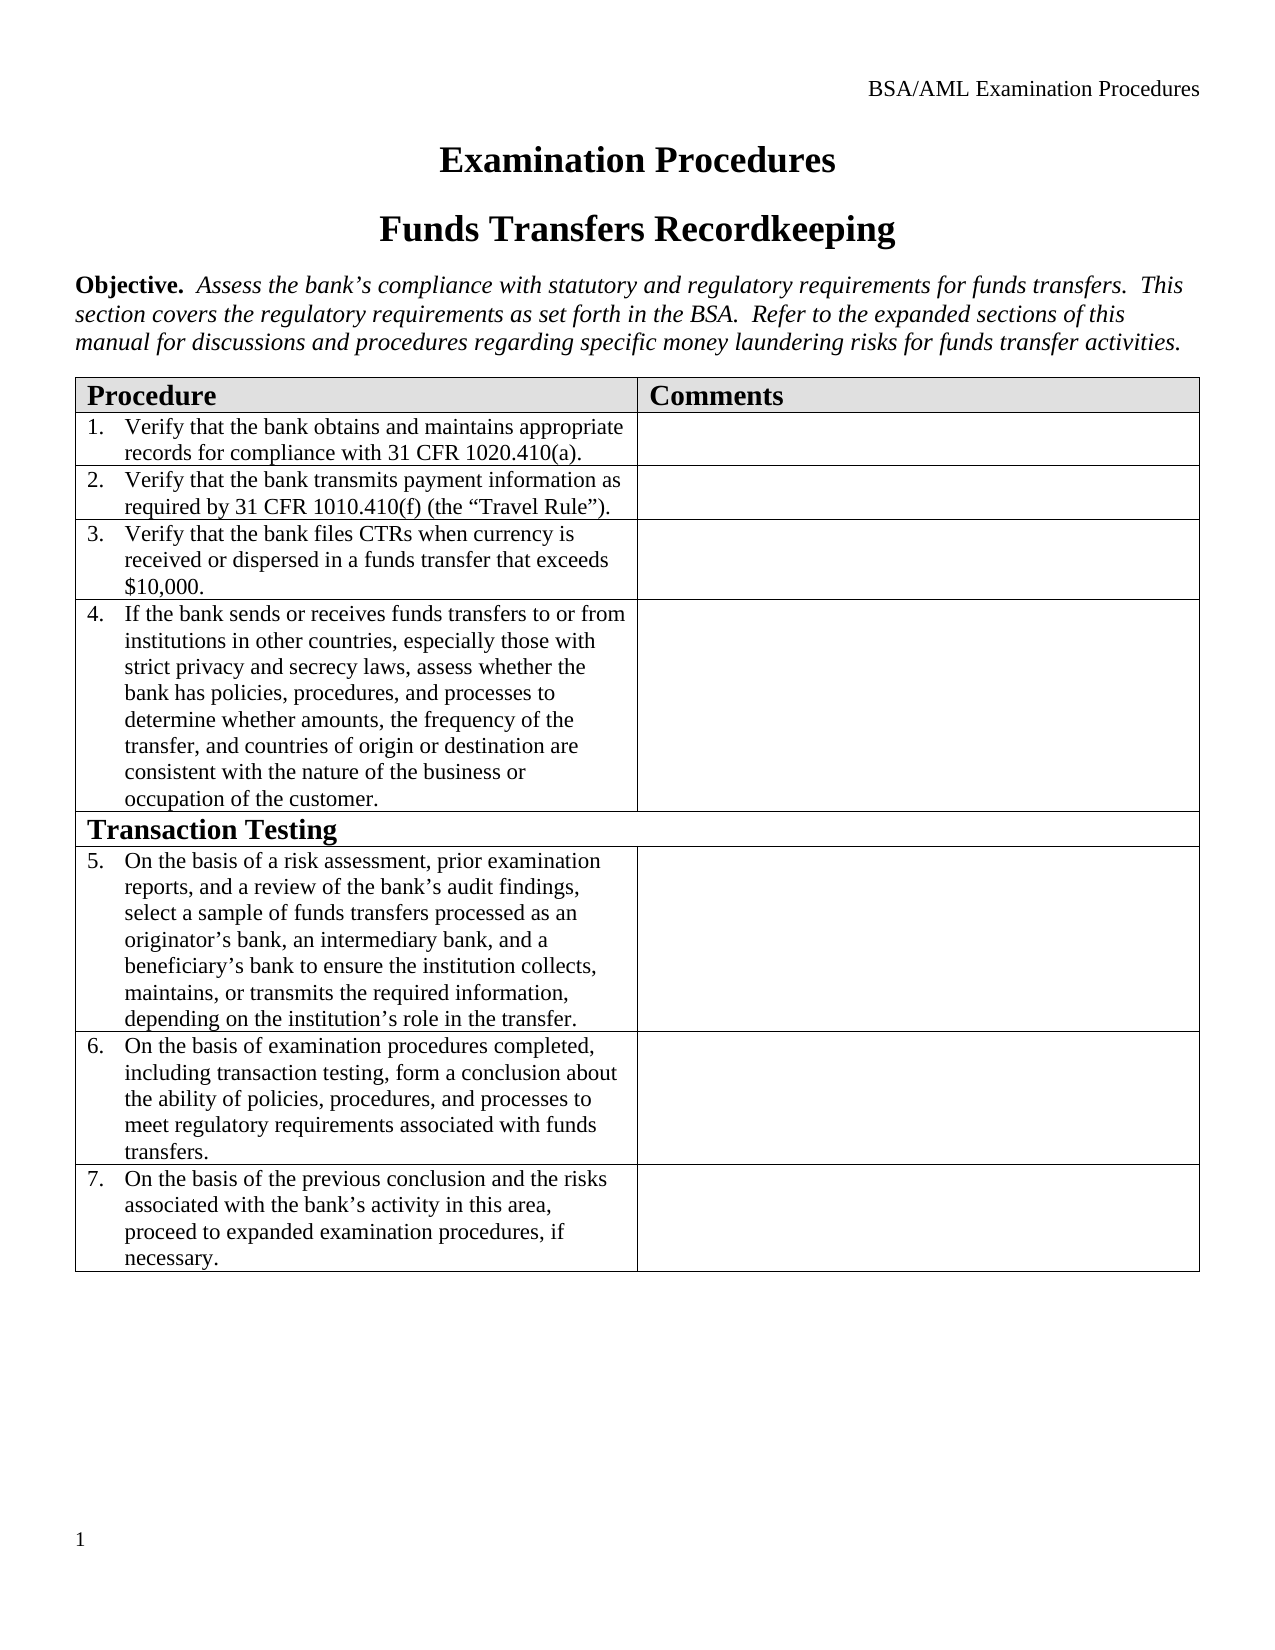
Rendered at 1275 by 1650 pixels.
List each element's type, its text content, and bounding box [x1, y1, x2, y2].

text Funds Transfers Recordkeeping [75, 206, 1200, 249]
table_cell On the basis of a risk assessment, prior examination reports, and a review of the bank’s audit findings, select a sample of funds transfers processed as an originator’s bank, an intermediary bank, and a beneficiary’s bank to ensure the institution collects, maintains, or transmits the required information, depending on the institution’s role in the transfer. [76, 847, 637, 1031]
table_cell Verify that the bank transmits payment information as required by 31 CFR 1010.410(f) (the “Travel Rule”). [76, 466, 637, 519]
table_cell On the basis of the previous conclusion and the risks associated with the bank’s activity in this area, proceed to expanded examination procedures, if necessary. [76, 1165, 637, 1271]
table_cell On the basis of examination procedures completed, including transaction testing, form a conclusion about the ability of policies, procedures, and processes to meet regulatory requirements associated with funds transfers. [76, 1032, 637, 1164]
table_cell [638, 1032, 1199, 1164]
table_cell Transaction Testing [76, 812, 1199, 846]
table_cell [638, 847, 1199, 1031]
table_cell Verify that the bank files CTRs when currency is received or dispersed in a funds transfer that exceeds $10,000. [76, 520, 637, 599]
table_cell If the bank sends or receives funds transfers to or from institutions in other countries, especially those with strict privacy and secrecy laws, assess whether the bank has policies, procedures, and processes to determine whether amounts, the frequency of the transfer, and countries of origin or destination are consistent with the nature of the business or occupation of the customer. [76, 600, 637, 811]
text Examination Procedures [75, 138, 1200, 181]
table_header Comments [638, 378, 1199, 412]
table_cell [638, 413, 1199, 465]
table_cell [638, 1165, 1199, 1271]
table_cell [638, 520, 1199, 599]
table_header Procedure [76, 378, 637, 412]
text Objective. Assess the bank’s compliance with statutory and regulatory requirements for funds transfers. This section covers the regulatory requirements as set forth in the BSA. Refer to the expanded sections of this manual for discussions and procedures regarding specific money laundering risks for funds transfer activities. [75, 270, 1200, 356]
table_cell [638, 466, 1199, 519]
table_cell Verify that the bank obtains and maintains appropriate records for compliance with 31 CFR 1020.410(a). [76, 413, 637, 465]
table_cell [638, 600, 1199, 811]
